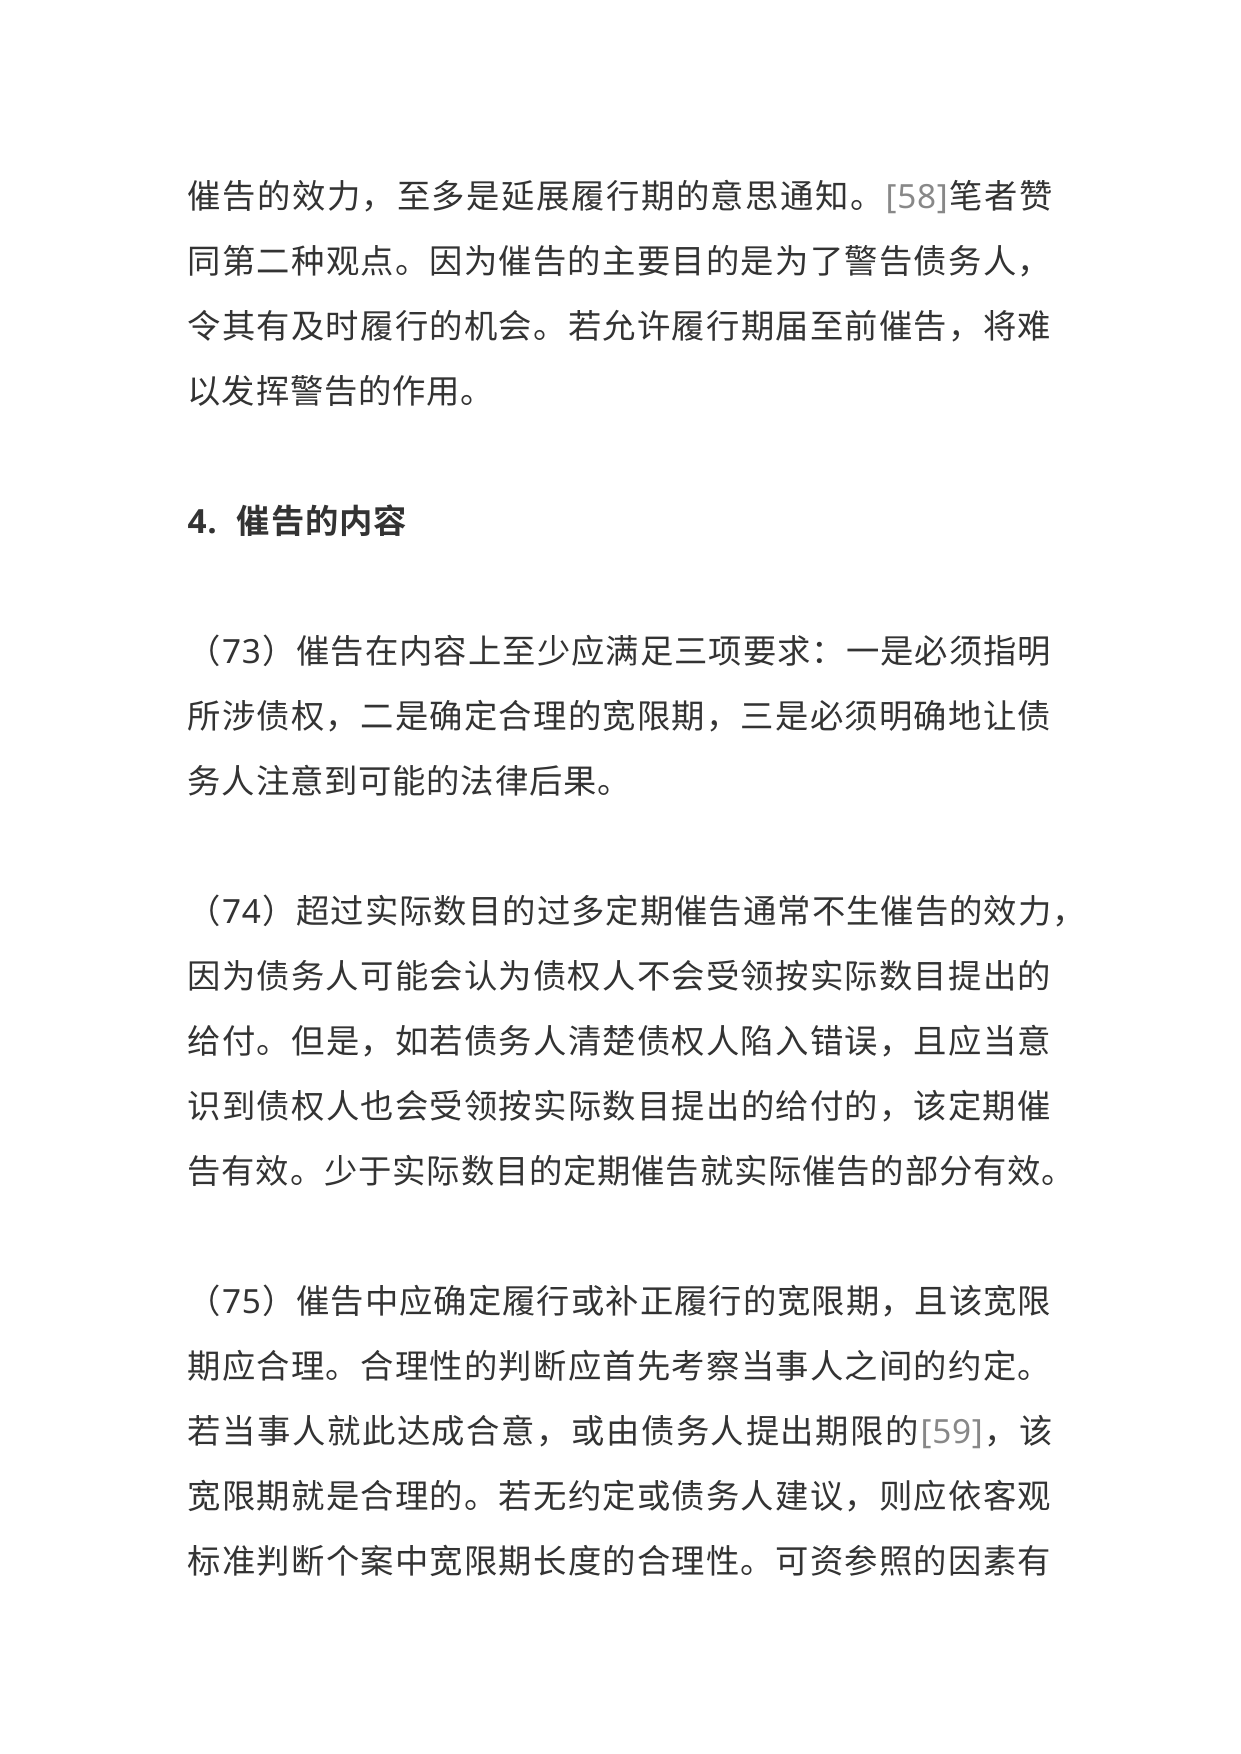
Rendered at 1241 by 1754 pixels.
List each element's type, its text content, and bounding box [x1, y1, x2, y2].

text 4. 催告的内容 [187, 487, 1053, 552]
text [187, 1267, 1053, 1592]
text （74）超过实际数目的过多定期催告通常不生催告的效力，因为债务人可能会认为债权人不会受领按实际数目提出的给付。但是，如若债务人清楚债权人陷入错误，且应当意识到债权人也会受领按实际数目提出的给付的，该定期催告有效。少于实际数目的定期催告就实际催告的部分有效。 [187, 877, 1053, 1202]
text （73）催告在内容上至少应满足三项要求：一是必须指明所涉债权，二是确定合理的宽限期，三是必须明确地让债务人注意到可能的法律后果。 [187, 617, 1053, 812]
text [187, 162, 1053, 422]
